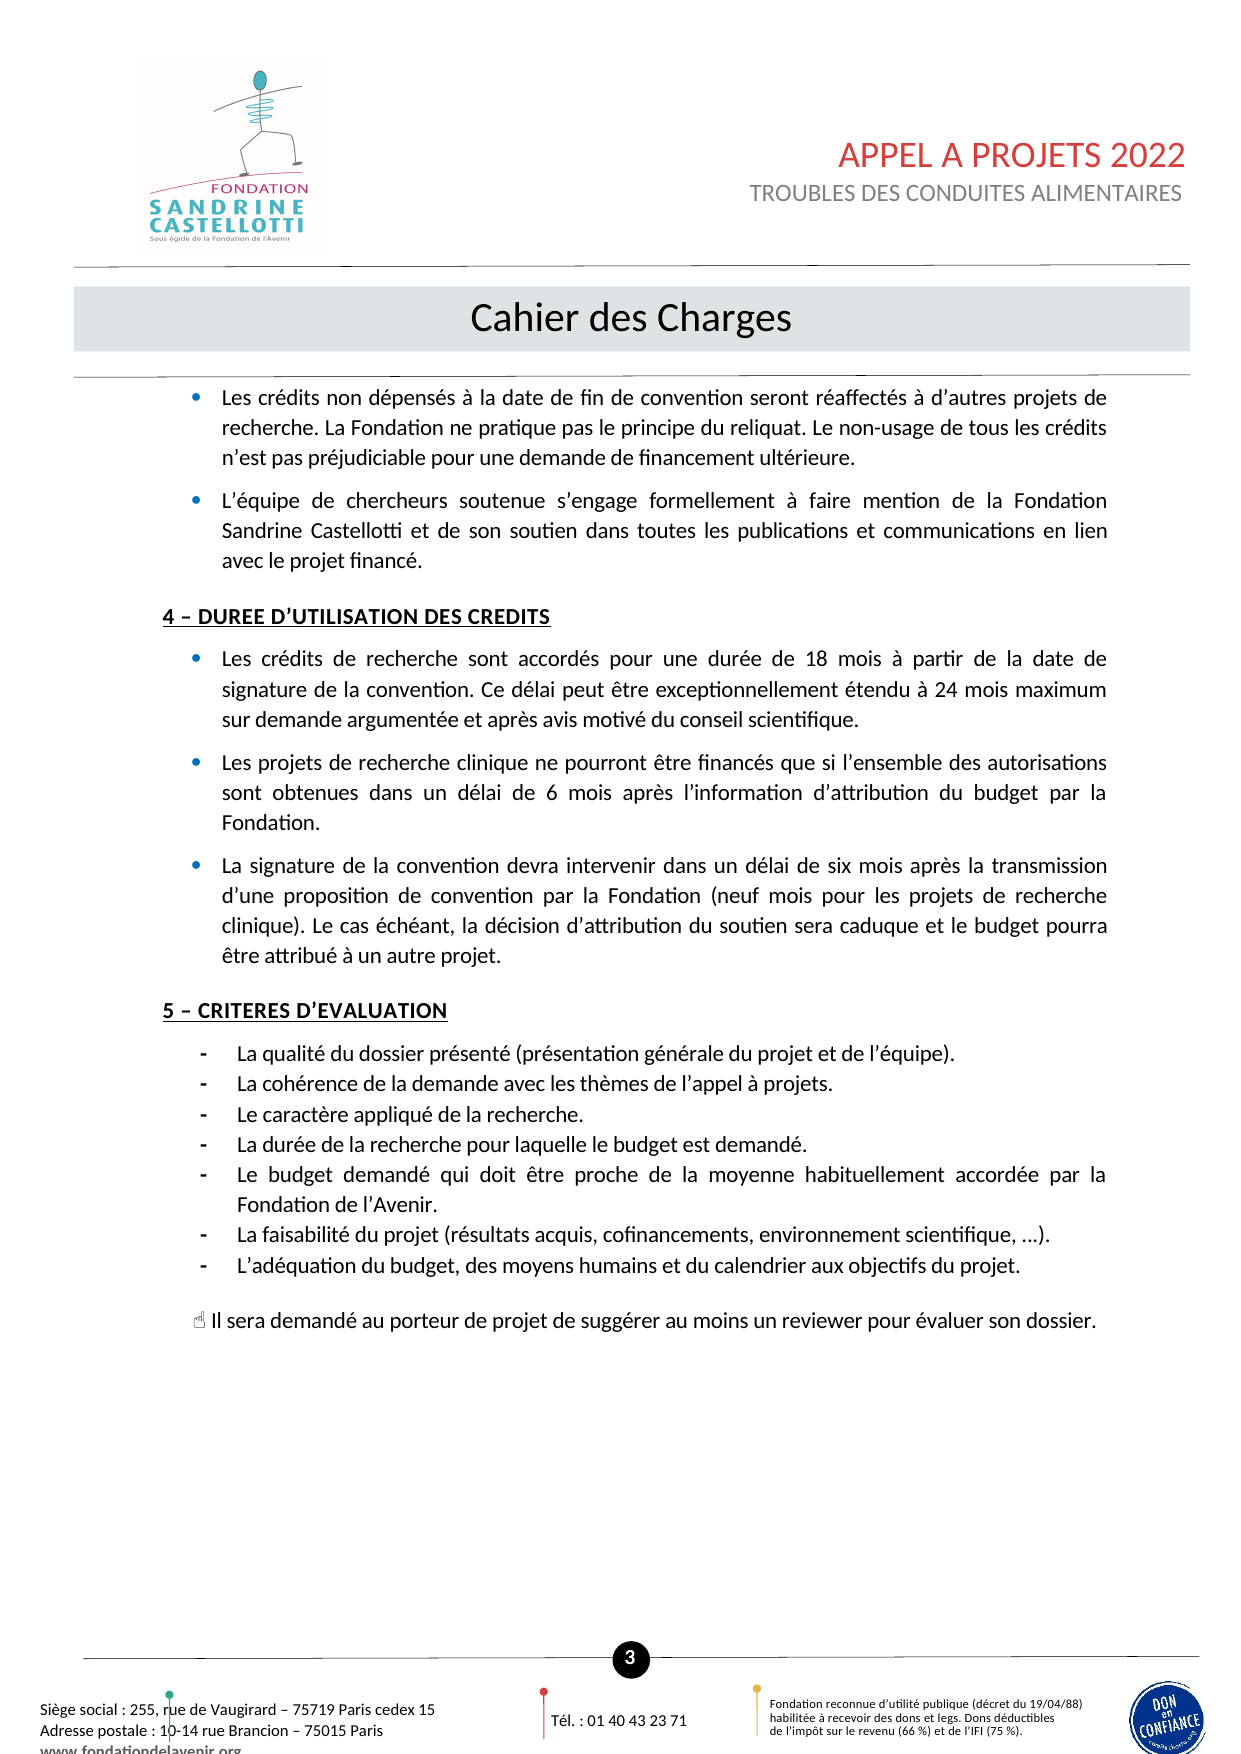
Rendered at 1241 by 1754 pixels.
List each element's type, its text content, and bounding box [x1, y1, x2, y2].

text Il sera demandé au porteur de projet de suggérer au moins un reviewer pour évaluer son dossier. [192, 1306, 1108, 1334]
list La cohérence de la demande avec les thèmes de l’appel à projets. [200, 1069, 1108, 1098]
list La durée de la recherche pour laquelle le budget est demandé. [200, 1130, 1108, 1158]
list Le budget demandé qui doit être proche de la moyenne habituellement accordée par la Fondation de l’Avenir. [200, 1160, 1108, 1218]
picture [137, 55, 322, 254]
list Le caractère appliqué de la recherche. [200, 1100, 1108, 1128]
list Les projets de recherche clinique ne pourront être financés que si l’ensemble des autorisations sont obtenues dans un délai de 6 mois après l’information d’attribution du budget par la Fondation. [192, 748, 1108, 836]
list L’adéquation du budget, des moyens humains et du calendrier aux objectifs du projet. [200, 1251, 1108, 1279]
text 5 – CRITERES D’EVALUATION [162, 997, 1108, 1025]
picture [1126, 1678, 1209, 1754]
list La signature de la convention devra intervenir dans un délai de six mois après la transmission d’une proposition de convention par la Fondation (neuf mois pour les projets de recherche clinique). Le cas échéant, la décision d’attribution du soutien sera caduque et le budget pourra être attribué à un autre projet. [192, 851, 1108, 969]
list Les crédits de recherche sont accordés pour une durée de 18 mois à partir de la date de signature de la convention. Ce délai peut être exceptionnellement étendu à 24 mois maximum sur demande argumentée et après avis motivé du conseil scientifique. [192, 644, 1108, 733]
list La faisabilité du projet (résultats acquis, cofinancements, environnement scientifique, ...). [200, 1221, 1108, 1249]
list L’équipe de chercheurs soutenue s’engage formellement à faire mention de la Fondation Sandrine Castellotti et de son soutien dans toutes les publications et communications en lien avec le projet financé. [192, 486, 1108, 575]
list Les crédits non dépensés à la date de fin de convention seront réaffectés à d’autres projets de recherche. La Fondation ne pratique pas le principe du reliquat. Le non-usage de tous les crédits n’est pas préjudiciable pour une demande de financement ultérieure. [192, 383, 1108, 472]
list La qualité du dossier présenté (présentation générale du projet et de l’équipe). [200, 1039, 1108, 1067]
text 4 – DUREE D’UTILISATION DES CREDITS [162, 602, 1108, 630]
